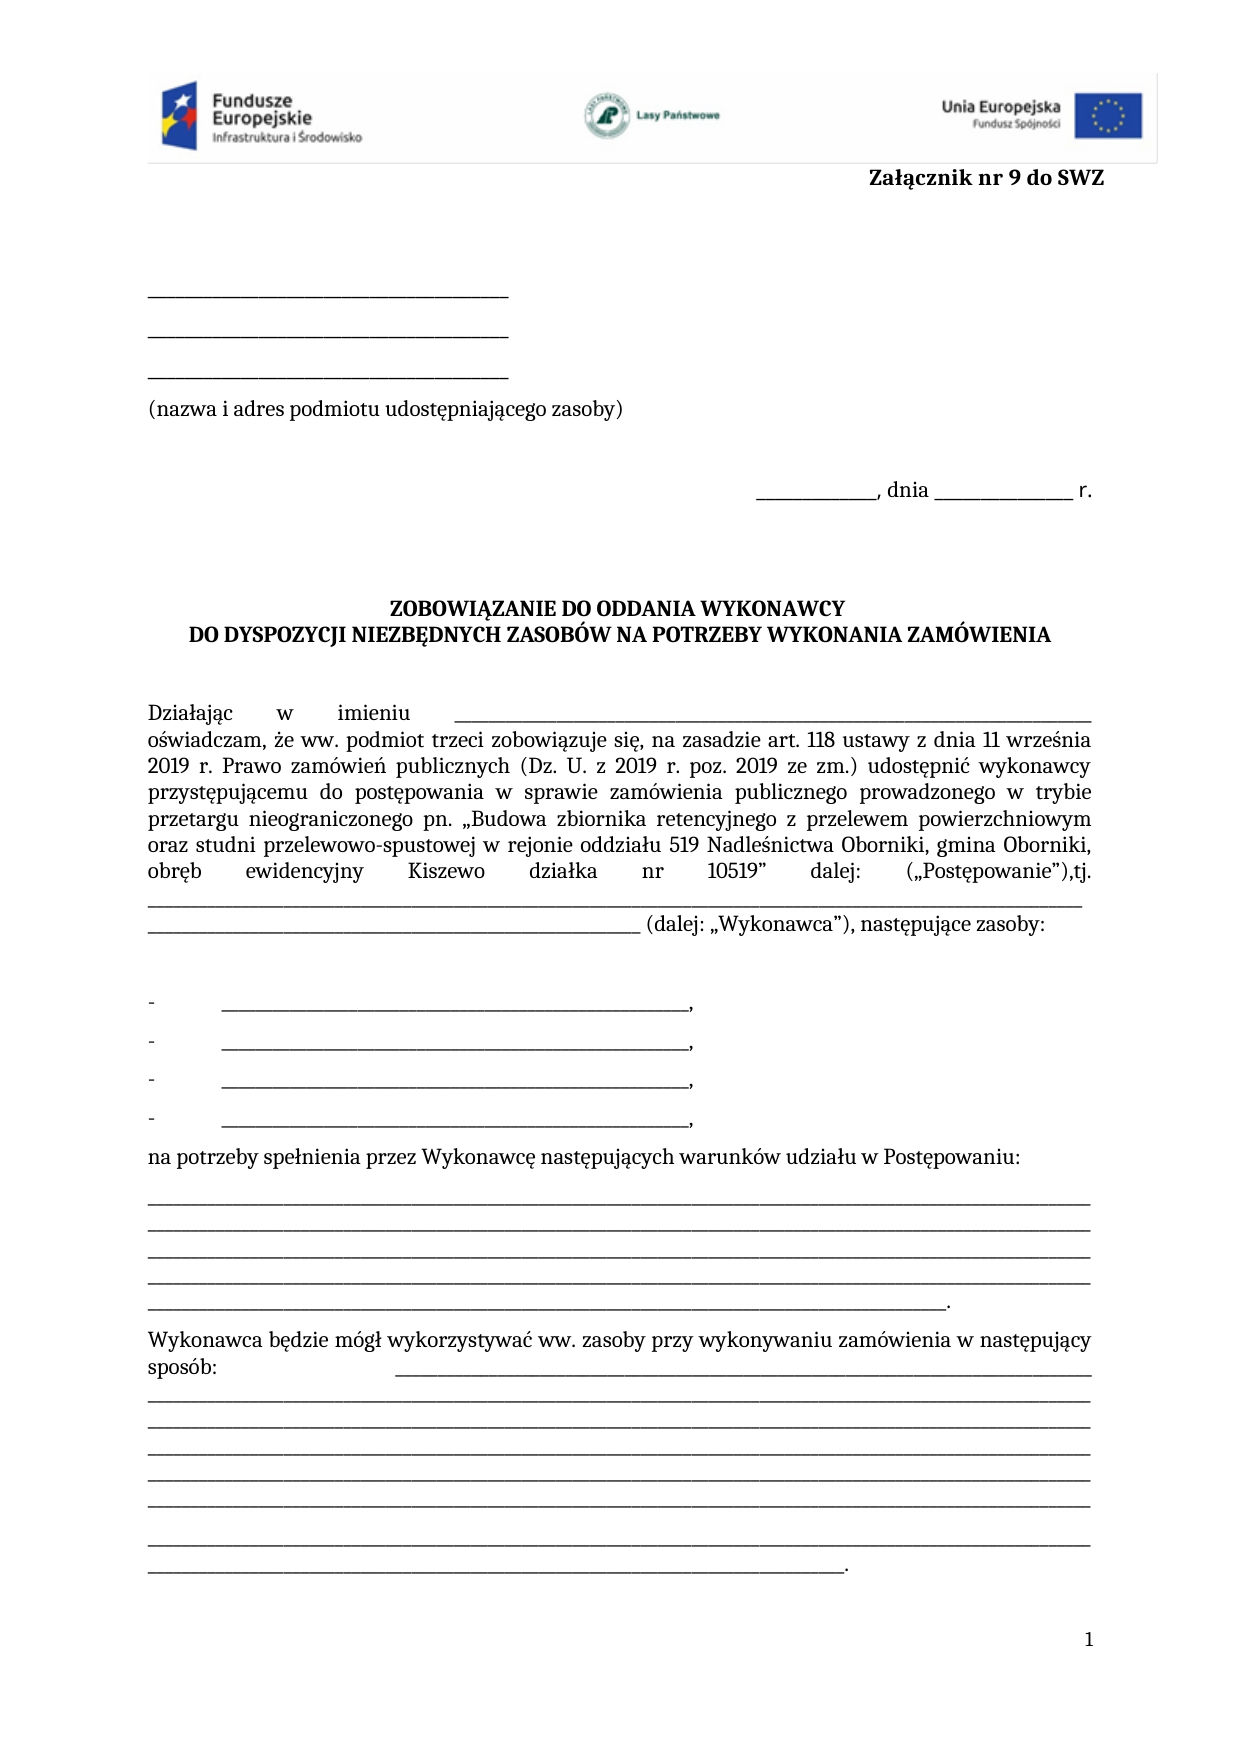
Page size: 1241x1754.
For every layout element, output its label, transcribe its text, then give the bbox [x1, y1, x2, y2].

text _____________, dnia _______________ r. [148, 475, 1093, 504]
text Załącznik nr 9 do SWZ [148, 165, 1107, 191]
text - _______________________________________________________, [148, 988, 1093, 1015]
text ZOBOWIĄZANIE DO ODDANIA WYKONAWCY DO DYSPOZYCJI NIEZBĘDNYCH ZASOBÓW NA POTRZEBY WYKONANIA ZAMÓWIENIA [148, 596, 1093, 649]
text Działając w imieniu ___________________________________________________________________________ oświadczam, że ww. podmiot trzeci zobowiązuje się, na zasadzie art. 118 ustawy z dnia 11 września 2019 r. Prawo zamówień publicznych (Dz. U. z 2019 r. poz. 2019 ze zm.) udostępnić wykonawcy przystępującemu do postępowania w sprawie zamówienia publicznego prowadzonego w trybie przetargu nieograniczonego pn. „Budowa zbiornika retencyjnego z przelewem powierzchniowym oraz studni przelewowo-spustowej w rejonie oddziału 519 Nadleśnictwa Oborniki, gmina Oborniki, obręb ewidencyjny Kiszewo działka nr 10519” dalej: („Postępowanie”),tj. ______________________________________________________________________________________________________________ __________________________________________________________ (dalej: „Wykonawca”), następujące zasoby: [148, 700, 1093, 937]
text _______________________________________ [148, 273, 1093, 301]
text - _______________________________________________________, [148, 1066, 1093, 1093]
text _______________________________________ [148, 354, 1093, 383]
text na potrzeby spełnienia przez Wykonawcę następujących warunków udziału w Postępowaniu: [148, 1144, 1093, 1170]
picture [147, 73, 1159, 165]
text _______________________________________ [148, 313, 1093, 342]
text (nazwa i adres podmiotu udostępniającego zasoby) [148, 395, 1093, 422]
text Wykonawca będzie mógł wykorzystywać ww. zasoby przy wykonywaniu zamówienia w następujący sposób: __________________________________________________________________________________ ___________________________________________________________________________________________________________________________________________________________________________________________________________________________________________________________________________________________________________________________________________________________________________________________________________________________________________________________________________________________________________________________________________________________________________ [148, 1327, 1093, 1512]
text __________________________________________________________________________________________________________________________________________________________________________________________________________________________________________________________________________________________________________________________________________________________________________________________________________________________________________________________________________________________________________________________________________________________. [148, 1183, 1093, 1314]
text - _______________________________________________________, [148, 1105, 1093, 1131]
text - _______________________________________________________, [148, 1027, 1093, 1054]
text _________________________________________________________________________________________________________________________________________________________________________________________________. [148, 1524, 1093, 1577]
